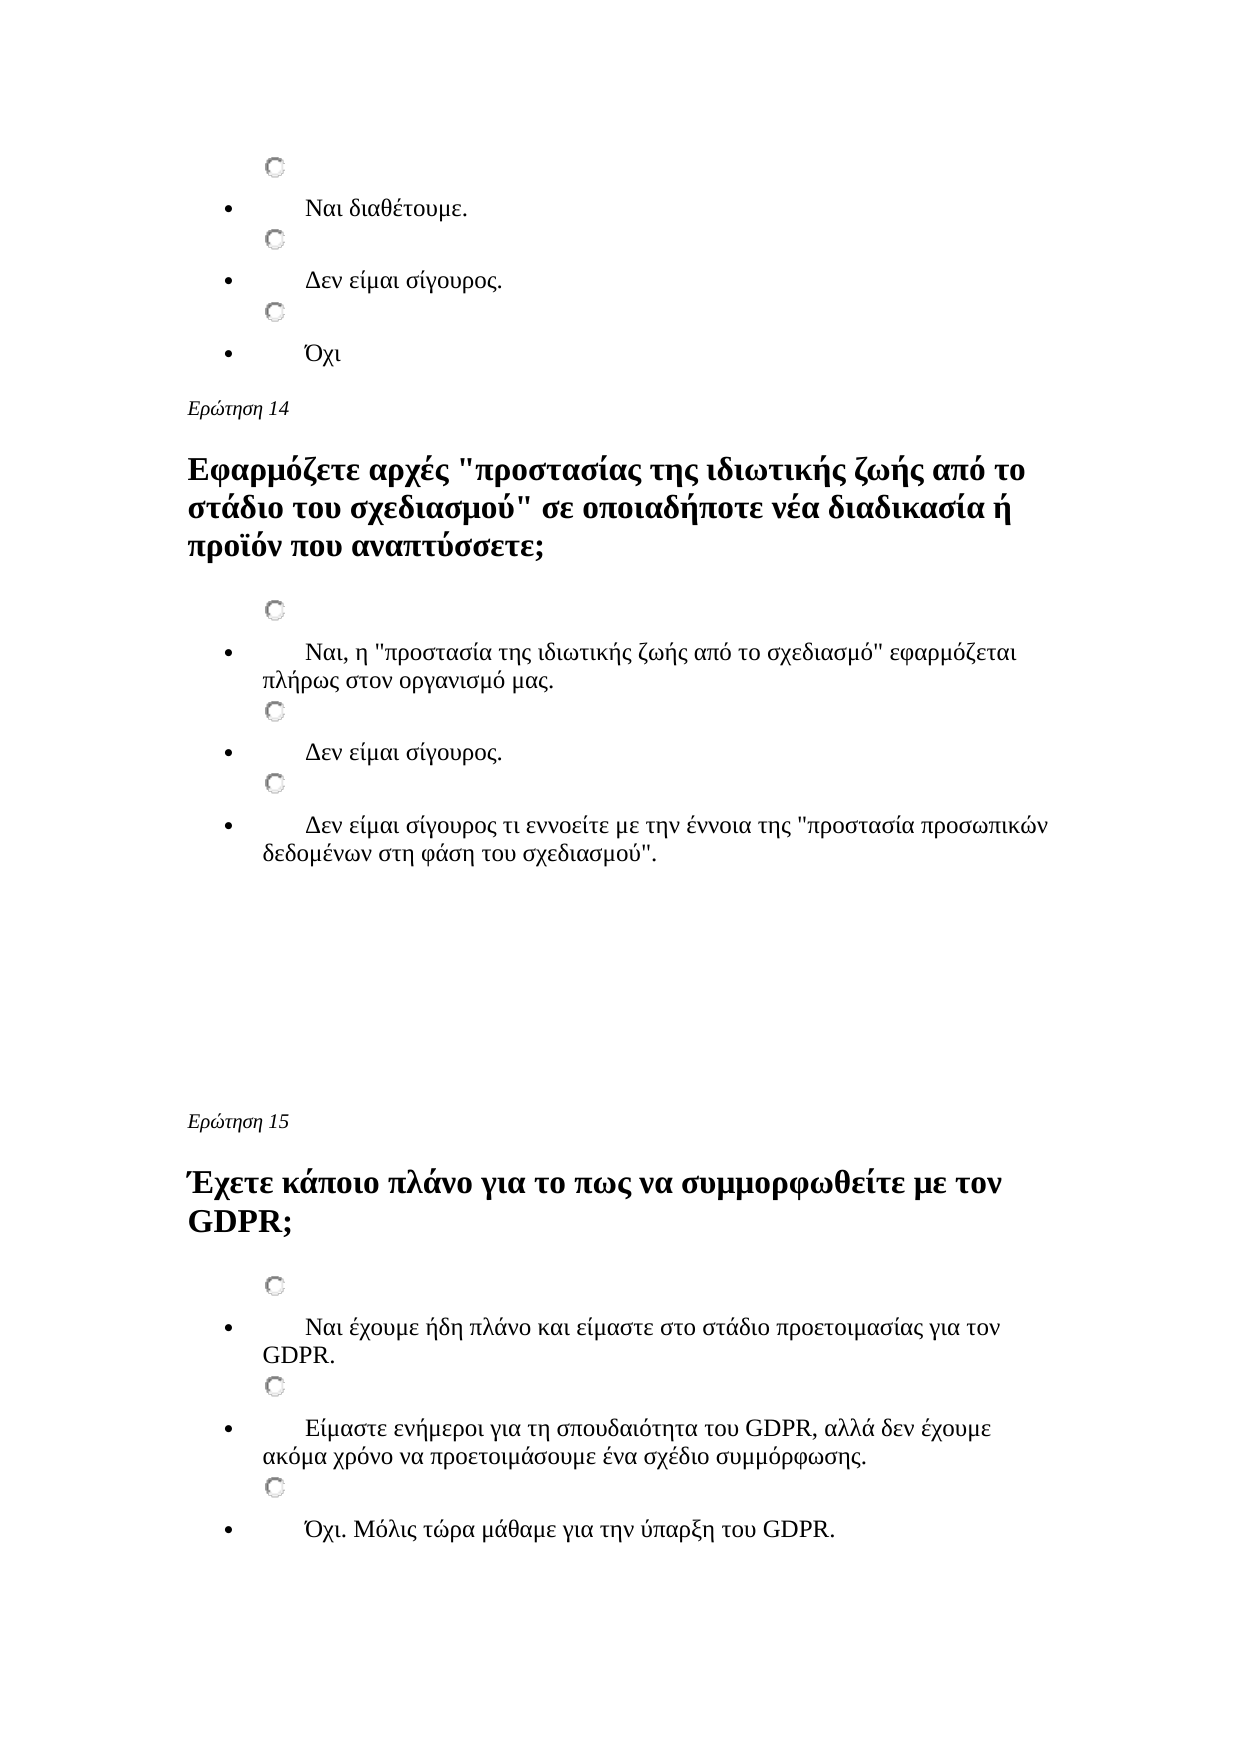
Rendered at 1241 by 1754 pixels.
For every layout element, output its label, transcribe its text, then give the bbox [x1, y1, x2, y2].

list Ναι διαθέτουμε. [225, 150, 1053, 222]
list Ναι έχουμε ήδη πλάνο και είμαστε στο στάδιο προετοιμασίας για τον GDPR. [225, 1268, 1053, 1369]
text Έχετε κάποιο πλάνο για το πως να συμμορφωθείτε με τον GDPR; [187, 1162, 1053, 1239]
list Δεν είμαι σίγουρος. [225, 694, 1053, 766]
list Δεν είμαι σίγουρος. [225, 222, 1053, 294]
list Όχι [225, 294, 1053, 367]
text Ερώτηση 15 [187, 1109, 1053, 1133]
list Ναι, η "προστασία της ιδιωτικής ζωής από το σχεδιασμό" εφαρμόζεται πλήρως στον οργανισμό μας. [225, 593, 1053, 694]
text Εφαρμόζετε αρχές "προστασίας της ιδιωτικής ζωής από το στάδιο του σχεδιασμού" σε οποιαδήποτε νέα διαδικασία ή προϊόν που αναπτύσσετε; [187, 449, 1053, 564]
list Είμαστε ενήμεροι για τη σπουδαιότητα του GDPR, αλλά δεν έχουμε ακόμα χρόνο να προετοιμάσουμε ένα σχέδιο συμμόρφωσης. [225, 1369, 1053, 1470]
list Όχι. Μόλις τώρα μάθαμε για την ύπαρξη του GDPR. [225, 1470, 1053, 1542]
text Ερώτηση 14 [187, 396, 1053, 420]
list Δεν είμαι σίγουρος τι εννοείτε με την έννοια της "προστασία προσωπικών δεδομένων στη φάση του σχεδιασμού". [225, 766, 1053, 867]
